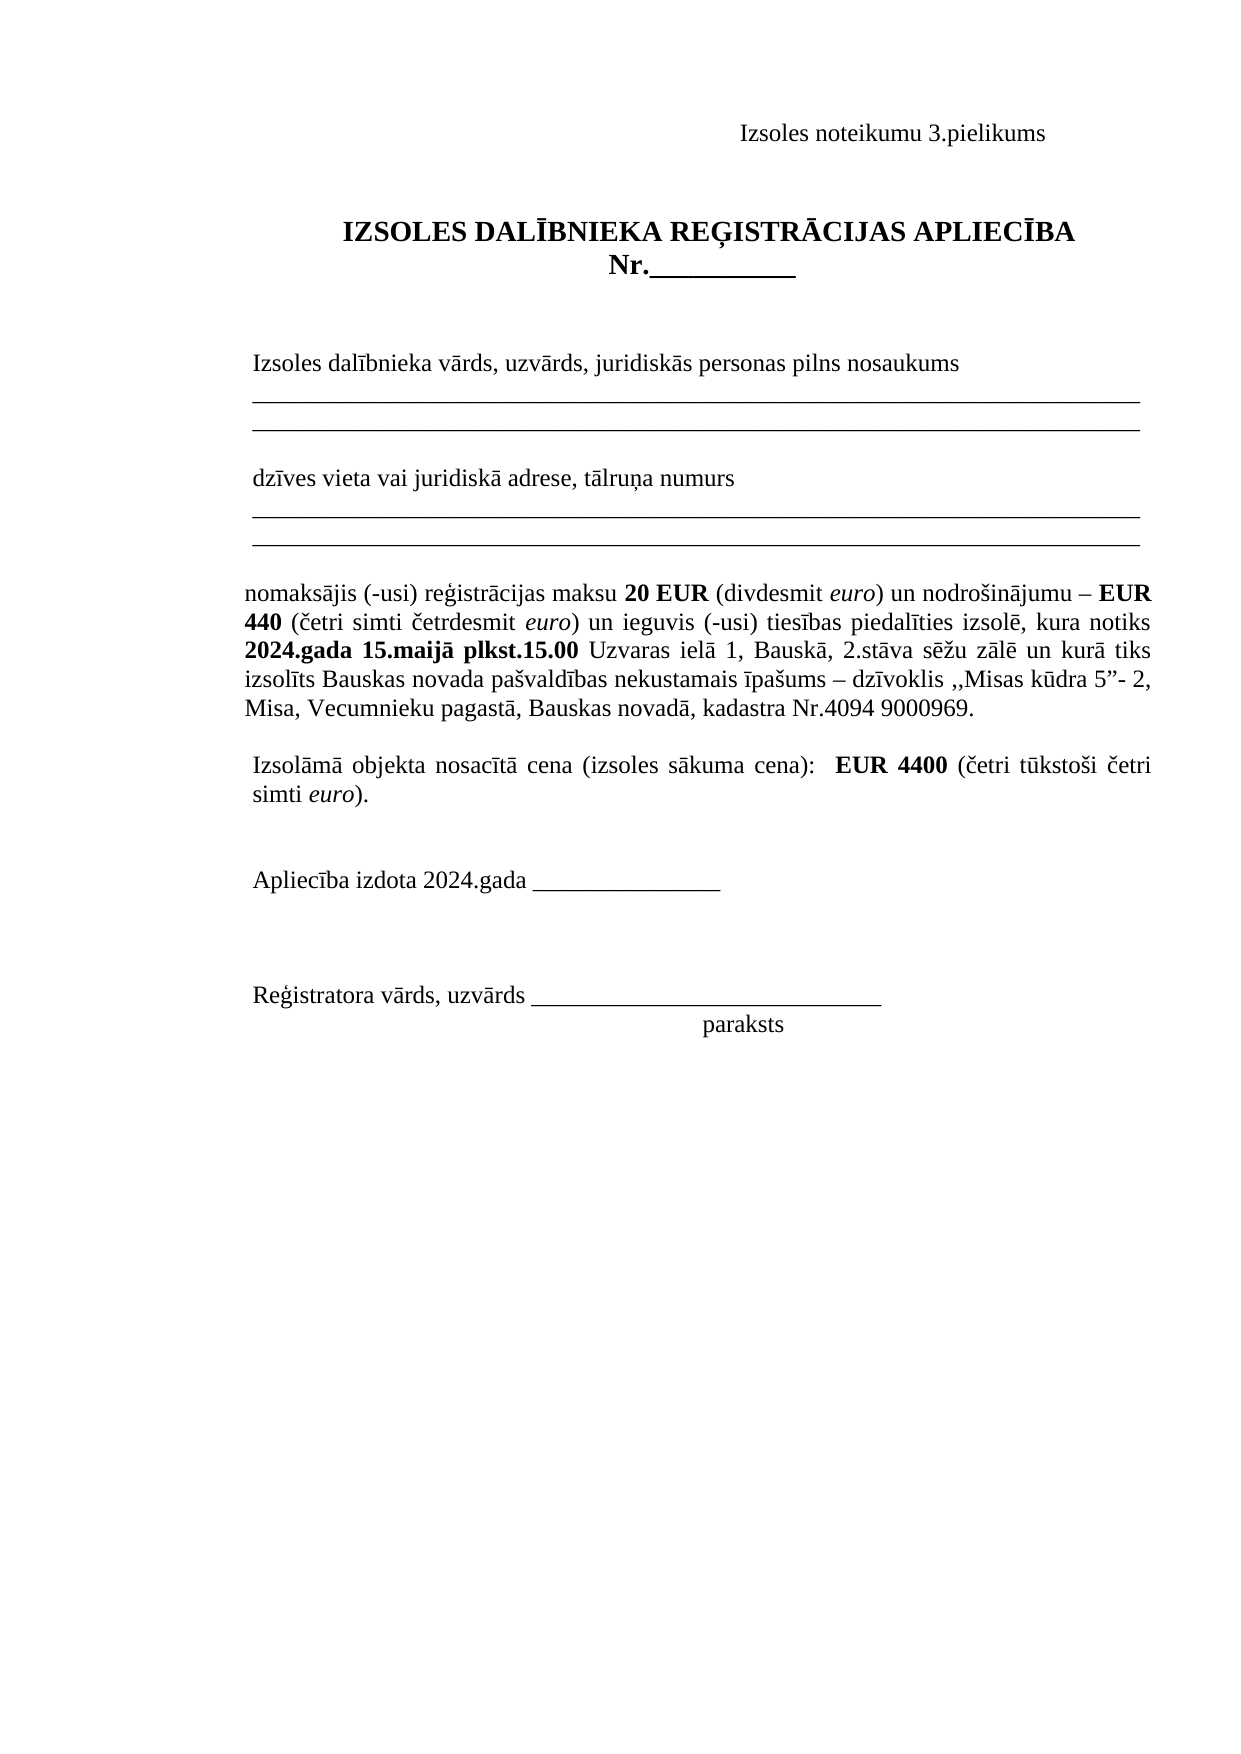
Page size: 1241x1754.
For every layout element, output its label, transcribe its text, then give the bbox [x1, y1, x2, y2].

text _______________________________________________________________________ [252, 406, 1152, 434]
text Izsoles dalībnieka vārds, uzvārds, juridiskās personas pilns nosaukums [252, 348, 1152, 377]
text Izsoles noteikumu 3.pielikums [252, 118, 1152, 147]
text Reģistratora vārds, uzvārds ____________________________ [252, 981, 1152, 1009]
text Apliecība izdota 2024.gada _______________ [252, 866, 1152, 894]
text _______________________________________________________________________ [252, 377, 1152, 406]
text paraksts [627, 1009, 1152, 1038]
text _______________________________________________________________________ [252, 521, 1152, 549]
text dzīves vieta vai juridiskā adrese, tālruņa numurs [252, 463, 1152, 492]
text _______________________________________________________________________ [252, 492, 1152, 521]
text Izsolāmā objekta nosacītā cena (izsoles sākuma cena): EUR 4400 (četri tūkstoši četri simti euro). [252, 751, 1152, 808]
text IZSOLES DALĪBNIEKA REĢISTRĀCIJAS APLIECĪBA Nr.__________ [252, 214, 1152, 281]
text nomaksājis (-usi) reģistrācijas maksu 20 EUR (divdesmit euro) un nodrošinājumu – EUR 440 (četri simti četrdesmit euro) un ieguvis (-usi) tiesības piedalīties izsolē, kura notiks 2024.gada 15.maijā plkst.15.00 Uzvaras ielā 1, Bauskā, 2.stāva sēžu zālē un kurā tiks izsolīts Bauskas novada pašvaldības nekustamais īpašums – dzīvoklis ,,Misas kūdra 5”- 2, Misa, Vecumnieku pagastā, Bauskas novadā, kadastra Nr.4094 9000969. [244, 578, 1152, 722]
